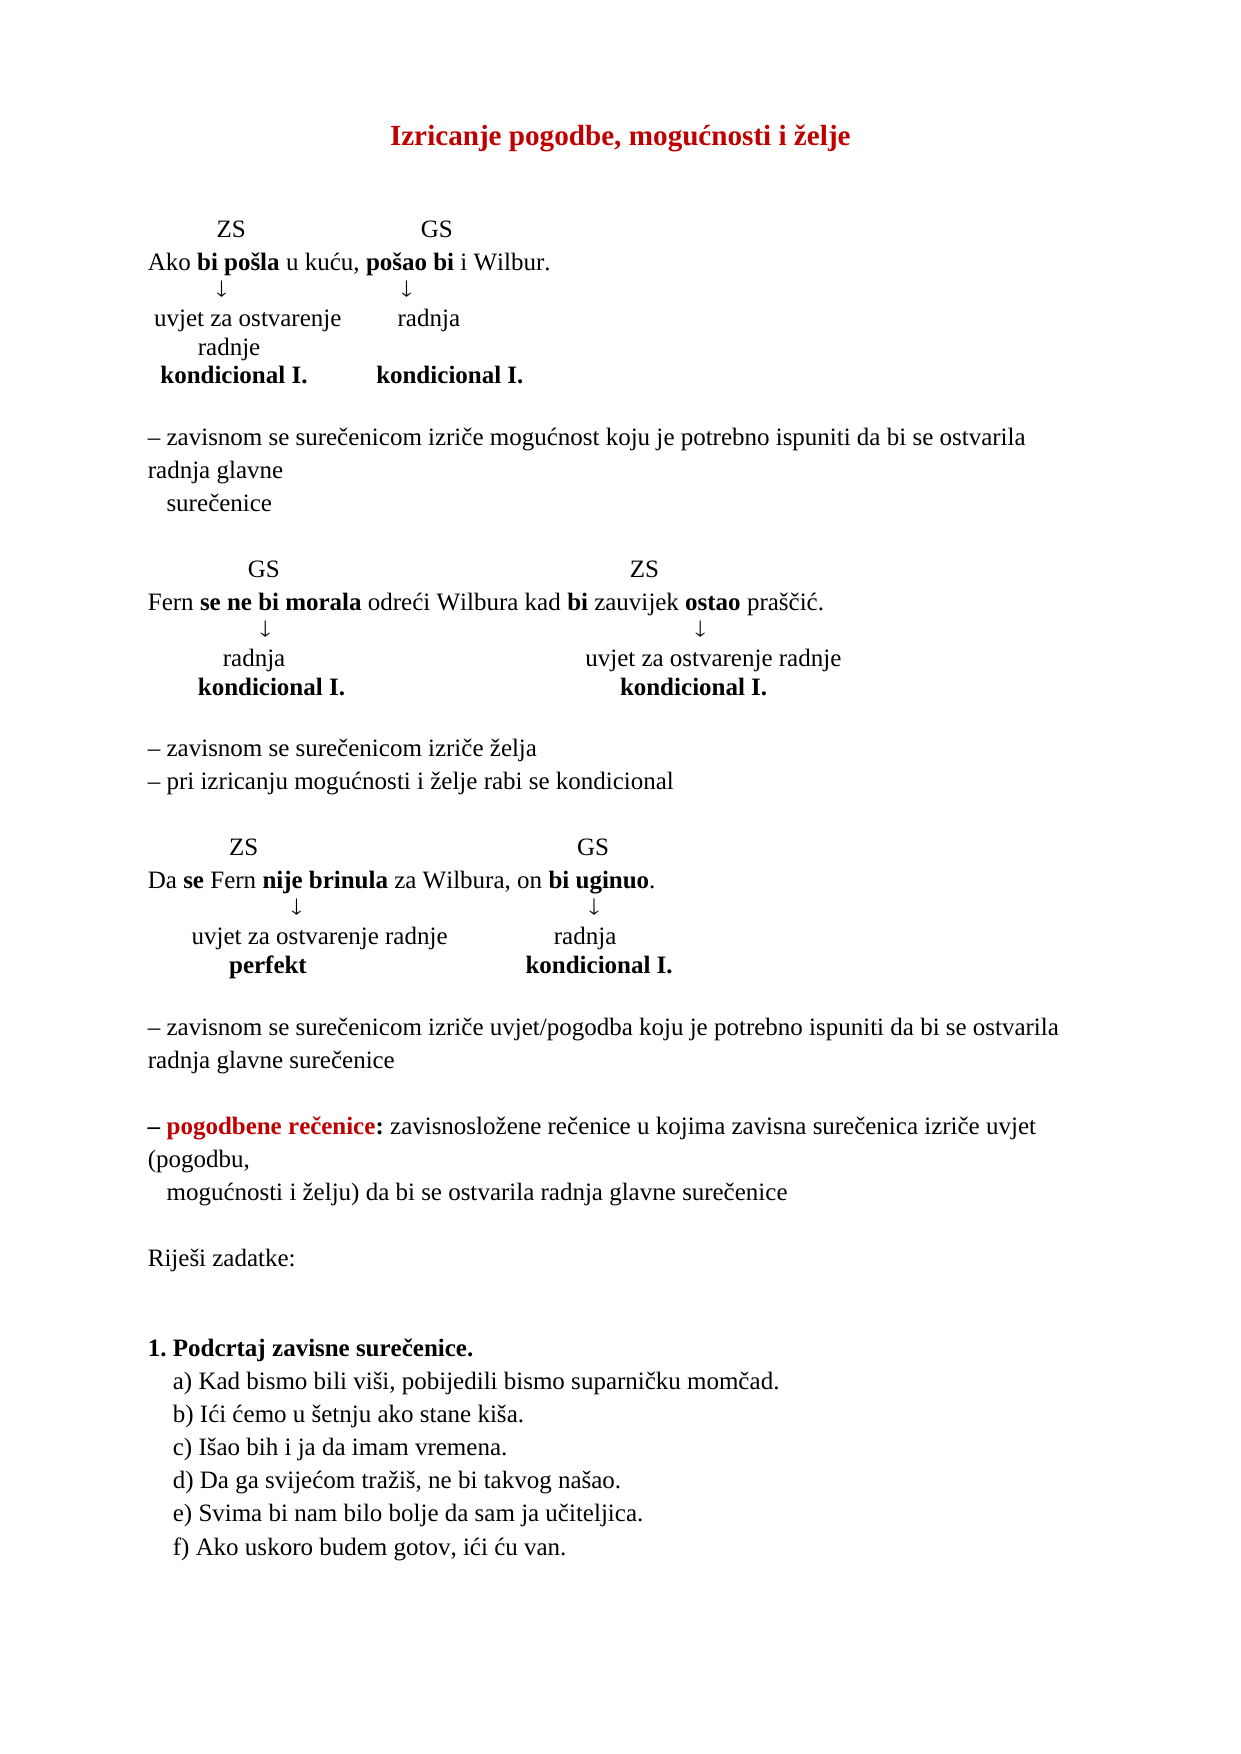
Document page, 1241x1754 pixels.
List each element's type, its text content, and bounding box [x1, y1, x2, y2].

text – pri izricanju mogućnosti i želje rabi se kondicional [148, 766, 1093, 795]
text Riješi zadatke: [148, 1243, 1093, 1272]
text b) Ići ćemo u šetnju ako stane kiša. [148, 1399, 1093, 1428]
text uvjet za ostvarenje radnje radnja [148, 921, 1093, 950]
text – zavisnom se surečenicom izriče mogućnost koju je potrebno ispuniti da bi se ostvarila radnja glavne [148, 422, 1093, 484]
text kondicional I. kondicional I. [148, 360, 1093, 389]
text ZS GS [148, 214, 1093, 243]
text c) Išao bih i ja da imam vremena. [148, 1432, 1093, 1461]
text surečenice [148, 488, 1093, 517]
text Fern se ne bi morala odreći Wilbura kad bi zauvijek ostao praščić. [148, 587, 1093, 616]
text 1. Podcrtaj zavisne surečenice. [148, 1333, 1093, 1362]
text e) Svima bi nam bilo bolje da sam ja učiteljica. [148, 1498, 1093, 1527]
text ZS GS [148, 832, 1093, 861]
text perfekt kondicional I. [148, 950, 1093, 979]
text Da se Fern nije brinula za Wilbura, on bi uginuo. [148, 866, 1093, 894]
text a) Kad bismo bili viši, pobijedili bismo suparničku momčad. [148, 1366, 1093, 1395]
text GS ZS [148, 554, 1093, 583]
text Ako bi pošla u kuću, pošao bi i Wilbur. [148, 247, 1093, 276]
text radnje [148, 332, 1093, 360]
text kondicional I. kondicional I. [148, 672, 1093, 700]
text mogućnosti i želju) da bi se ostvarila radnja glavne surečenice [148, 1177, 1093, 1206]
text f) Ako uskoro budem gotov, ići ću van. [148, 1532, 1093, 1560]
text radnja uvjet za ostvarenje radnje [148, 643, 1093, 672]
text uvjet za ostvarenje radnja [148, 303, 1093, 332]
text – pogodbene rečenice: zavisnosložene rečenice u kojima zavisna surečenica izriče uvjet (pogodbu, [148, 1111, 1093, 1173]
text Izricanje pogodbe, mogućnosti i želje [148, 118, 1093, 152]
text – zavisnom se surečenicom izriče želja [148, 733, 1093, 762]
text d) Da ga svijećom tražiš, ne bi takvog našao. [148, 1466, 1093, 1494]
text – zavisnom se surečenicom izriče uvjet/pogodba koju je potrebno ispuniti da bi se ostvarila radnja glavne surečenice [148, 1012, 1093, 1073]
